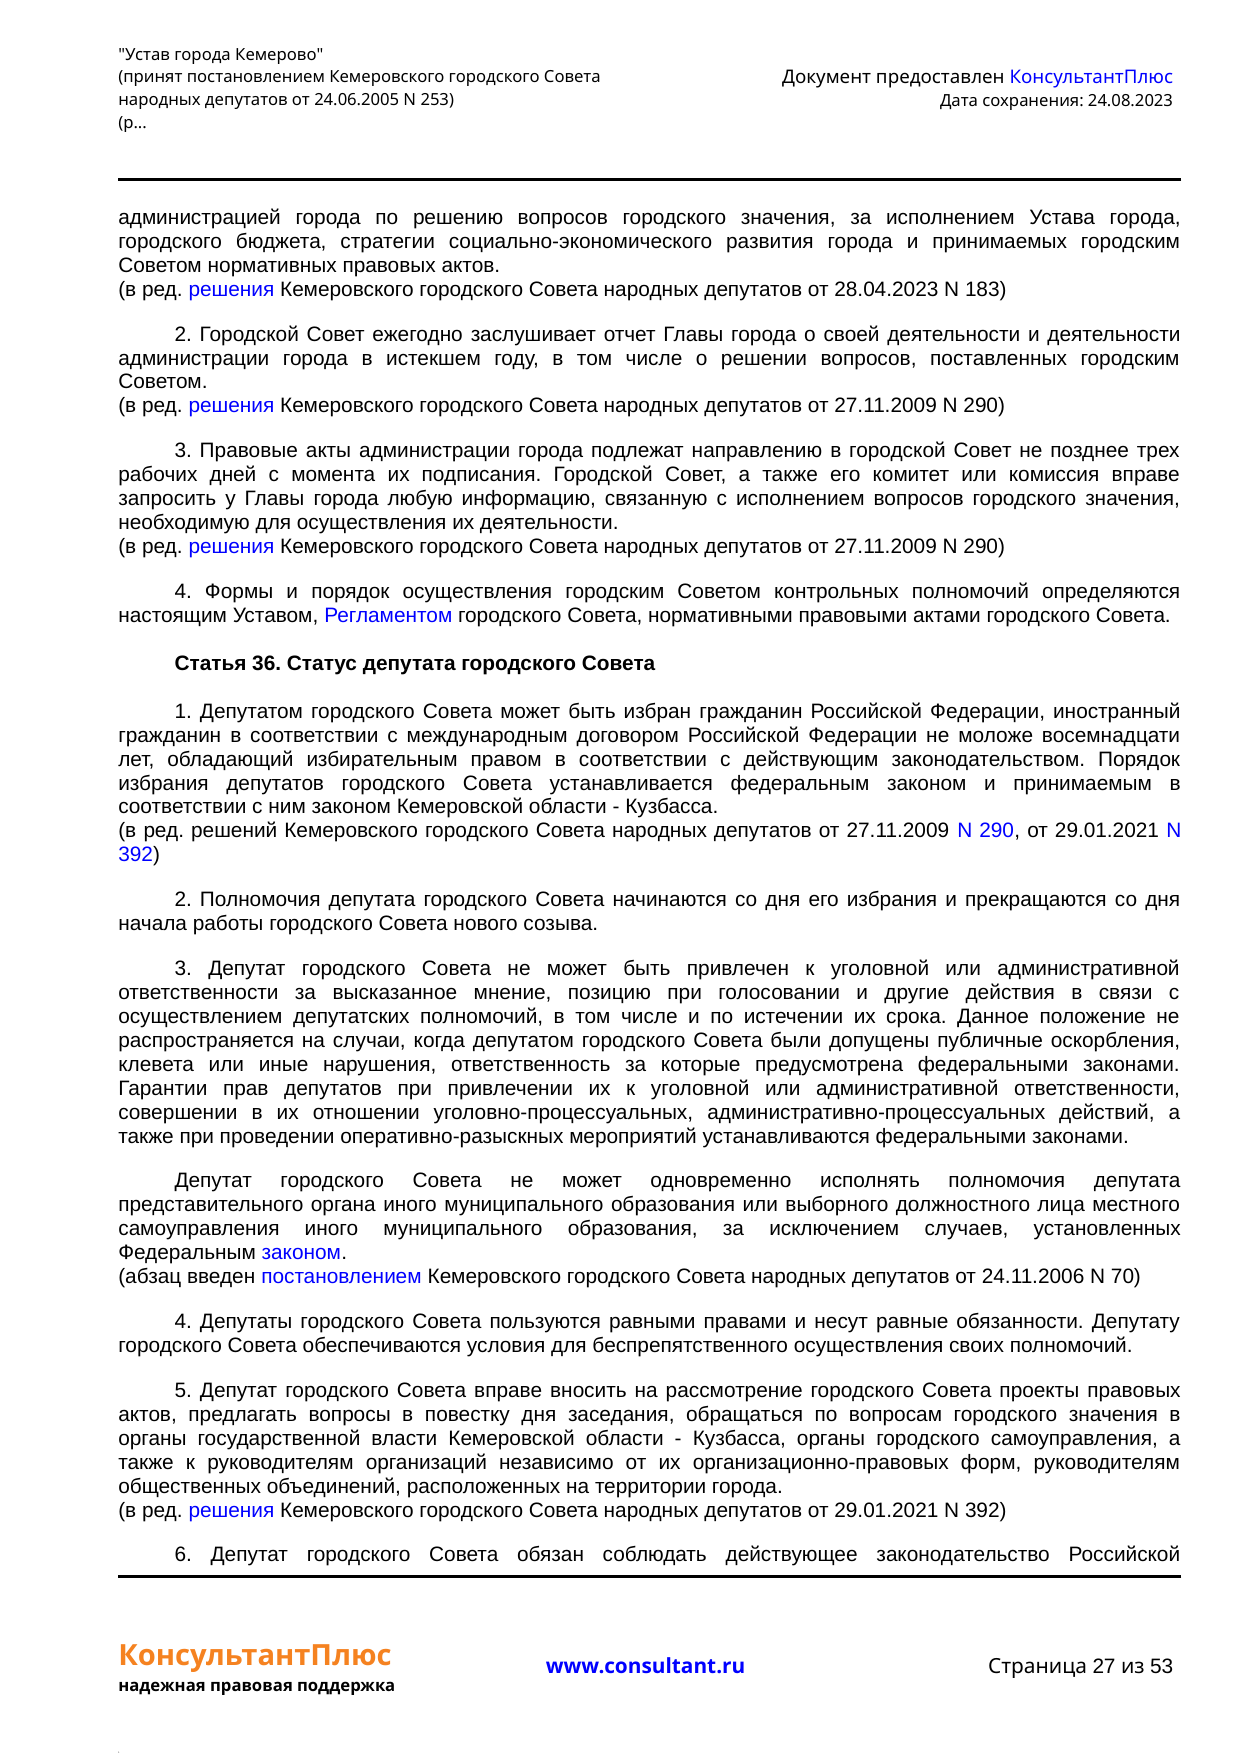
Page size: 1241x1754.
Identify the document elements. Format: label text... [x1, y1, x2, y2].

text 4. Формы и порядок осуществления городским Советом контрольных полномочий определяются настоящим Уставом, Регламентом городского Совета, нормативными правовыми актами городского Совета. [118, 579, 1181, 627]
text (в ред. решения Кемеровского городского Совета народных депутатов от 28.04.2023 N 183) [118, 277, 1181, 301]
text (в ред. решений Кемеровского городского Совета народных депутатов от 27.11.2009 N 290, от 29.01.2021 N 392) [118, 818, 1181, 866]
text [118, 1542, 1181, 1566]
text 2. Полномочия депутата городского Совета начинаются со дня его избрания и прекращаются со дня начала работы городского Совета нового созыва. [118, 887, 1181, 935]
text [118, 205, 1181, 277]
text (абзац введен постановлением Кемеровского городского Совета народных депутатов от 24.11.2006 N 70) [118, 1264, 1181, 1288]
text 5. Депутат городского Совета вправе вносить на рассмотрение городского Совета проекты правовых актов, предлагать вопросы в повестку дня заседания, обращаться по вопросам городского значения в органы государственной власти Кемеровской области - Кузбасса, органы городского самоуправления, а также к руководителям организаций независимо от их организационно-правовых форм, руководителям общественных объединений, расположенных на территории города. [118, 1378, 1181, 1497]
text 3. Правовые акты администрации города подлежат направлению в городской Совет не позднее трех рабочих дней с момента их подписания. Городской Совет, а также его комитет или комиссия вправе запросить у Главы города любую информацию, связанную с исполнением вопросов городского значения, необходимую для осуществления их деятельности. [118, 438, 1181, 534]
text 3. Депутат городского Совета не может быть привлечен к уголовной или административной ответственности за высказанное мнение, позицию при голосовании и другие действия в связи с осуществлением депутатских полномочий, в том числе и по истечении их срока. Данное положение не распространяется на случаи, когда депутатом городского Совета были допущены публичные оскорбления, клевета или иные нарушения, ответственность за которые предусмотрена федеральными законами. Гарантии прав депутатов при привлечении их к уголовной или административной ответственности, совершении в их отношении уголовно-процессуальных, административно-процессуальных действий, а также при проведении оперативно-разыскных мероприятий устанавливаются федеральными законами. [118, 956, 1181, 1147]
title Статья 36. Статус депутата городского Совета [118, 651, 1181, 674]
text (в ред. решения Кемеровского городского Совета народных депутатов от 27.11.2009 N 290) [118, 393, 1181, 417]
text Депутат городского Совета не может одновременно исполнять полномочия депутата представительного органа иного муниципального образования или выборного должностного лица местного самоуправления иного муниципального образования, за исключением случаев, установленных Федеральным законом. [118, 1168, 1181, 1264]
text 2. Городской Совет ежегодно заслушивает отчет Главы города о своей деятельности и деятельности администрации города в истекшем году, в том числе о решении вопросов, поставленных городским Советом. [118, 321, 1181, 393]
text 4. Депутаты городского Совета пользуются равными правами и несут равные обязанности. Депутату городского Совета обеспечиваются условия для беспрепятственного осуществления своих полномочий. [118, 1309, 1181, 1357]
text (в ред. решения Кемеровского городского Совета народных депутатов от 29.01.2021 N 392) [118, 1497, 1181, 1521]
text (в ред. решения Кемеровского городского Совета народных депутатов от 27.11.2009 N 290) [118, 534, 1181, 558]
text 1. Депутатом городского Совета может быть избран гражданин Российской Федерации, иностранный гражданин в соответствии с международным договором Российской Федерации не моложе восемнадцати лет, обладающий избирательным правом в соответствии с действующим законодательством. Порядок избрания депутатов городского Совета устанавливается федеральным законом и принимаемым в соответствии с ним законом Кемеровской области - Кузбасса. [118, 698, 1181, 818]
